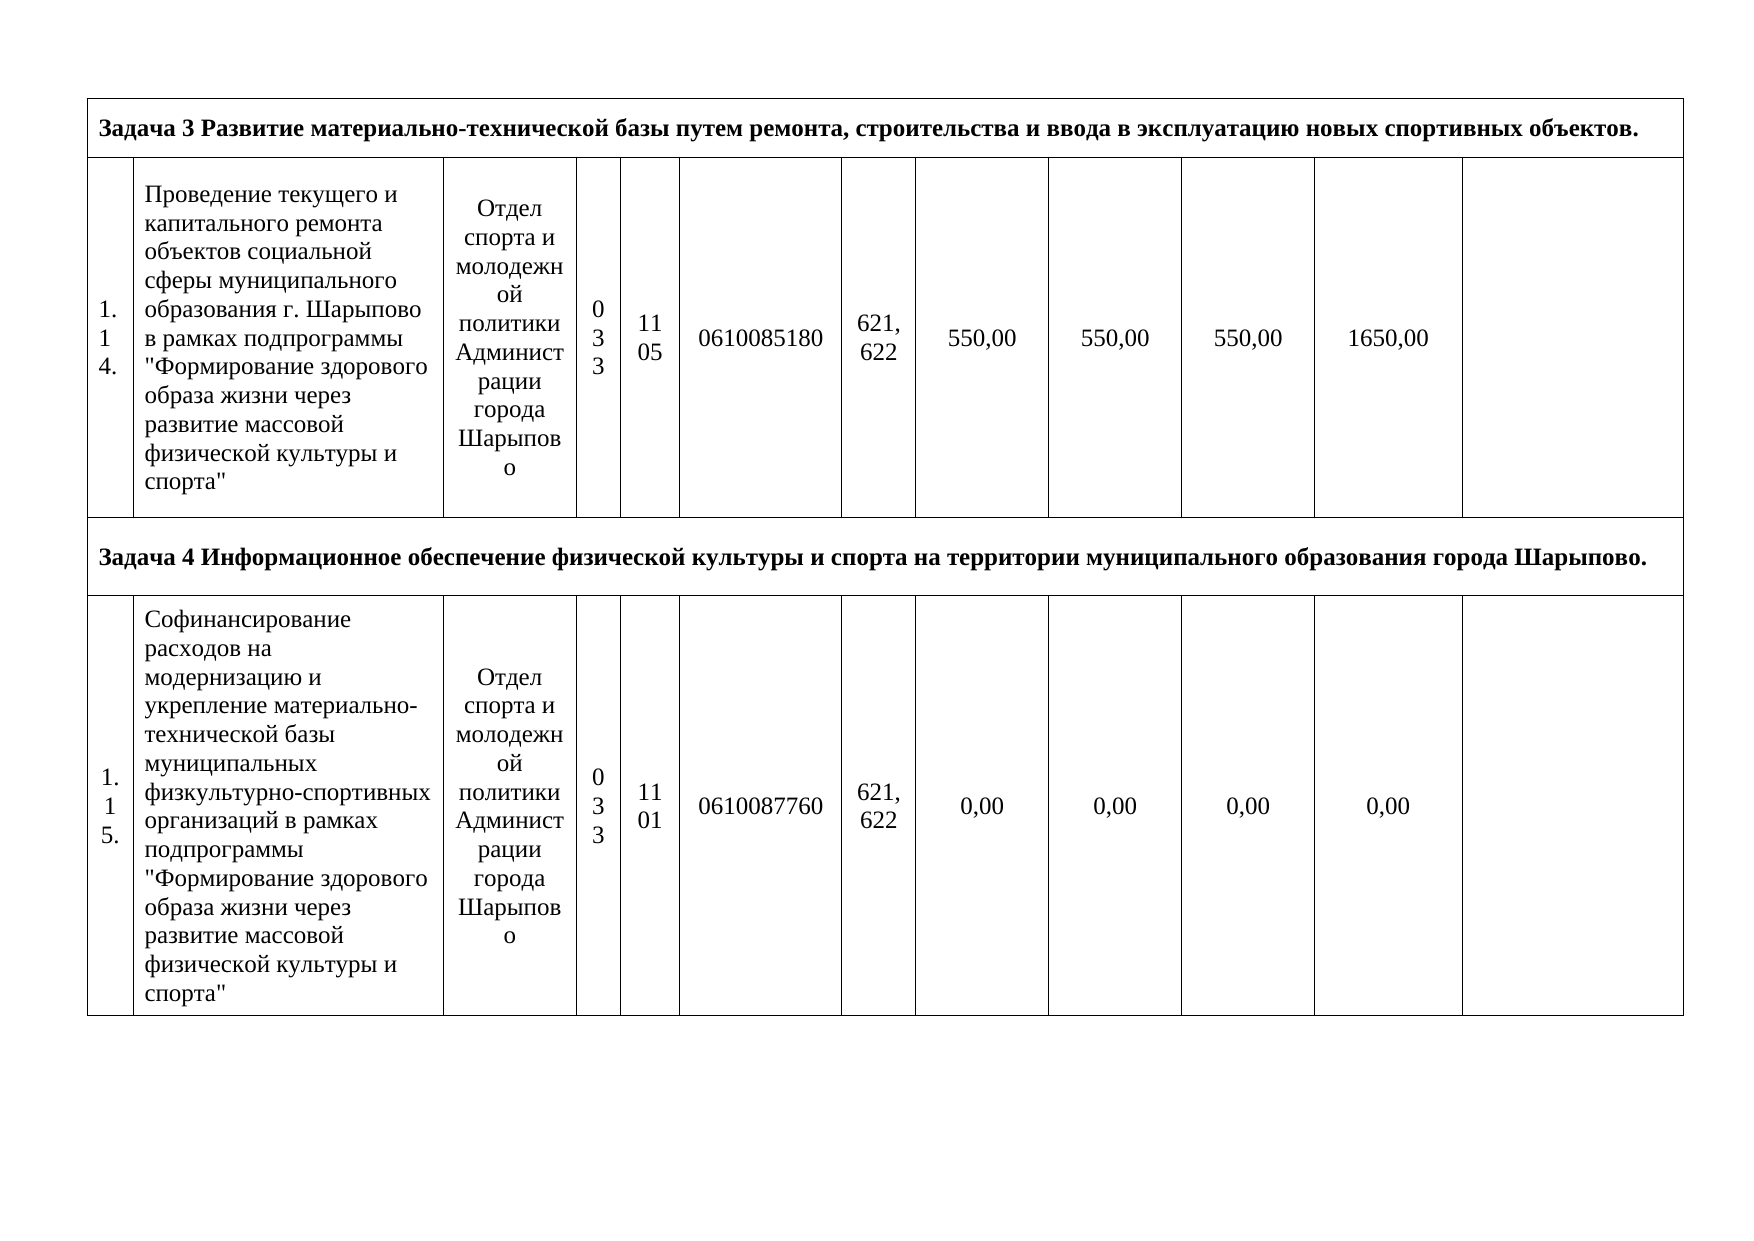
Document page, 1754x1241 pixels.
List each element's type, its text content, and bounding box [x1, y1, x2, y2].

table_cell [1463, 596, 1683, 1015]
table_cell 1101 [621, 596, 679, 1015]
table_cell Проведение текущего и капитального ремонта объектов социальной сферы муниципального образования г. Шарыпово в рамках подпрограммы "Формирование здорового образа жизни через развитие массовой физической культуры и спорта" [134, 158, 443, 517]
table_cell 0,00 [1315, 596, 1462, 1015]
table_cell Задача 3 Развитие материально-технической базы путем ремонта, строительства и ввода в эксплуатацию новых спортивных объектов. [88, 99, 1683, 157]
table_cell 550,00 [916, 158, 1048, 517]
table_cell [444, 596, 576, 1015]
table_cell [1463, 158, 1683, 517]
table_cell 1.15. [88, 596, 133, 1015]
table_cell 0,00 [1049, 596, 1181, 1015]
table_cell 033 [577, 596, 620, 1015]
table_cell 550,00 [1049, 158, 1181, 517]
table_cell 550,00 [1182, 158, 1314, 517]
table_cell 033 [577, 158, 620, 517]
table_cell 0610085180 [680, 158, 841, 517]
table_cell Софинансирование расходов на модернизацию и укрепление материально-технической базы муниципальных физкультурно-спортивных организаций в рамках подпрограммы "Формирование здорового образа жизни через развитие массовой физической культуры и спорта" [134, 596, 443, 1015]
table_cell 621, 622 [842, 158, 915, 517]
table_cell 0,00 [1182, 596, 1314, 1015]
table_cell 1105 [621, 158, 679, 517]
table_cell Задача 4 Информационное обеспечение физической культуры и спорта на территории муниципального образования города Шарыпово. [88, 518, 1683, 595]
table_cell 621, 622 [842, 596, 915, 1015]
table_cell 0610087760 [680, 596, 841, 1015]
table_cell 1.14. [88, 158, 133, 517]
table_cell 0,00 [916, 596, 1048, 1015]
table_cell 1650,00 [1315, 158, 1462, 517]
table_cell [444, 158, 576, 517]
